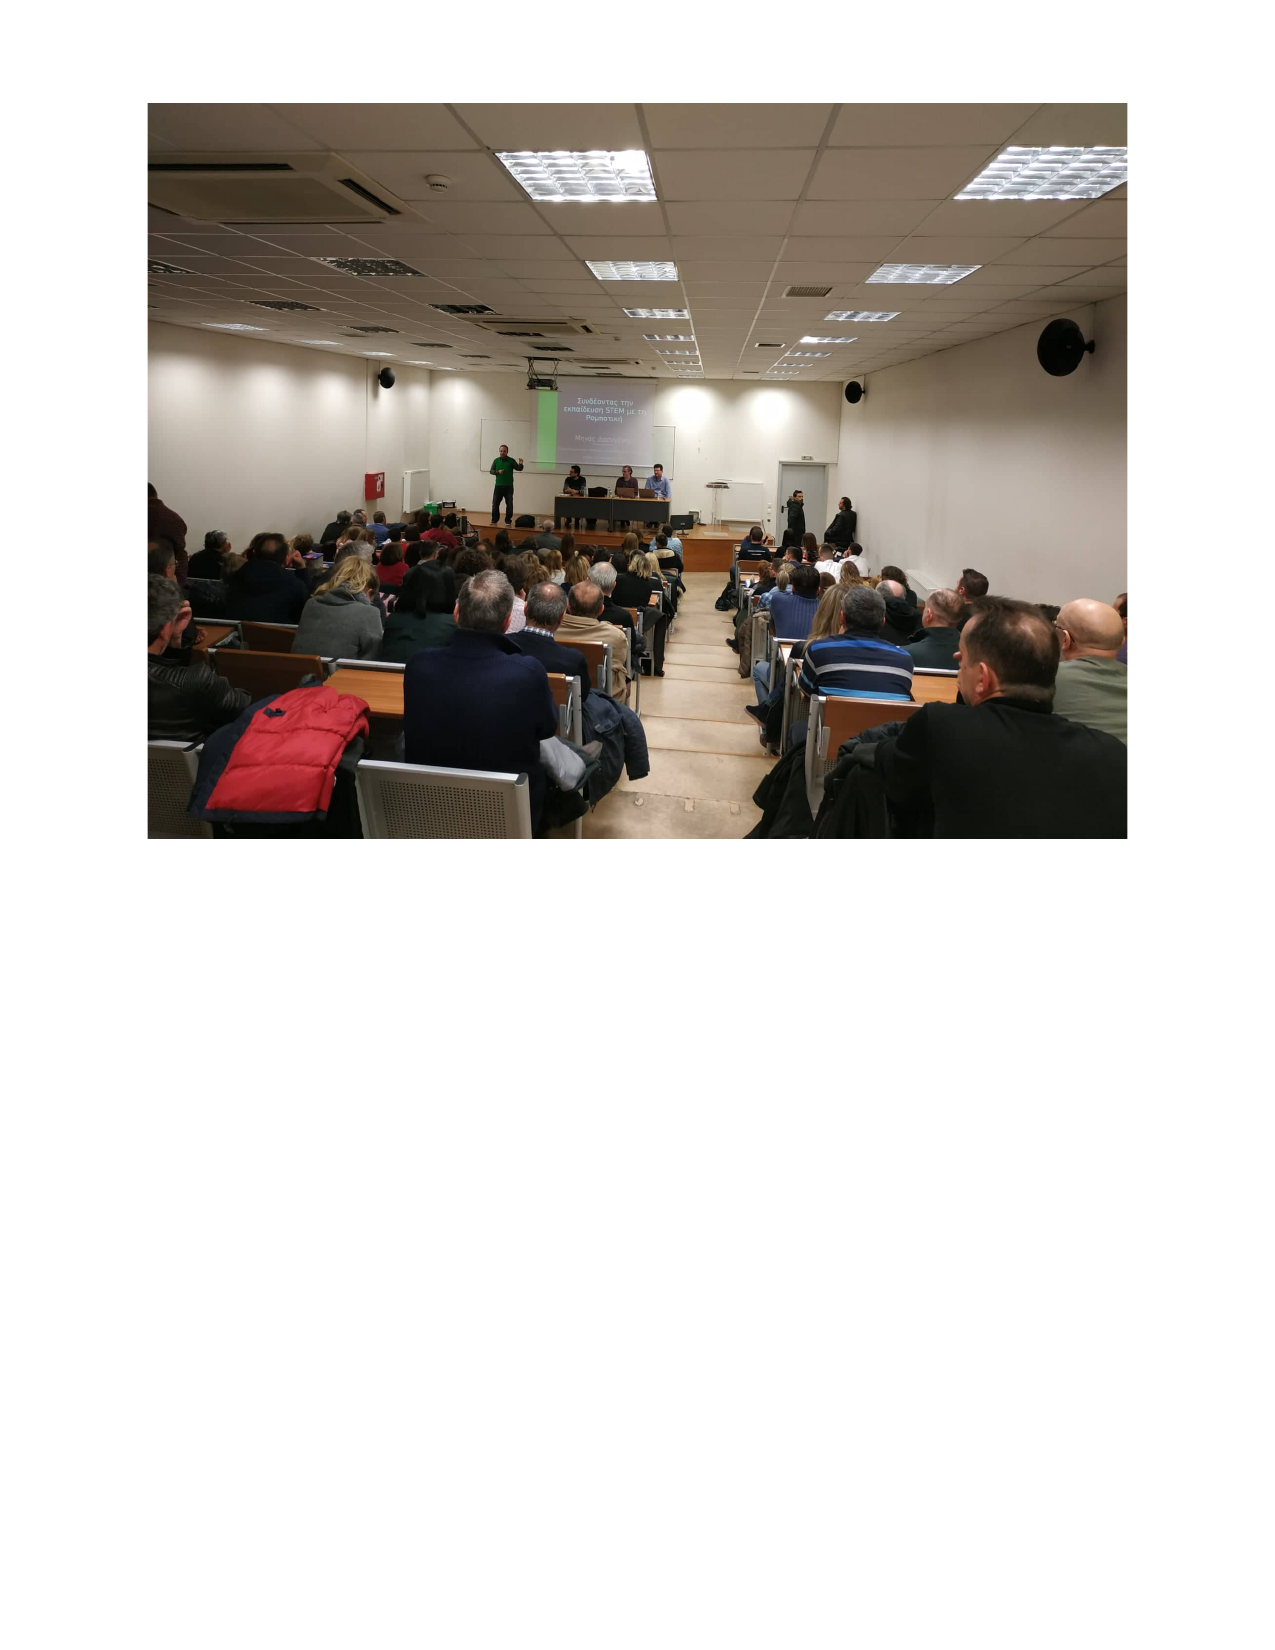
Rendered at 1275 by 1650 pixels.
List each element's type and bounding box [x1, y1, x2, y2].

picture [147, 103, 1128, 839]
